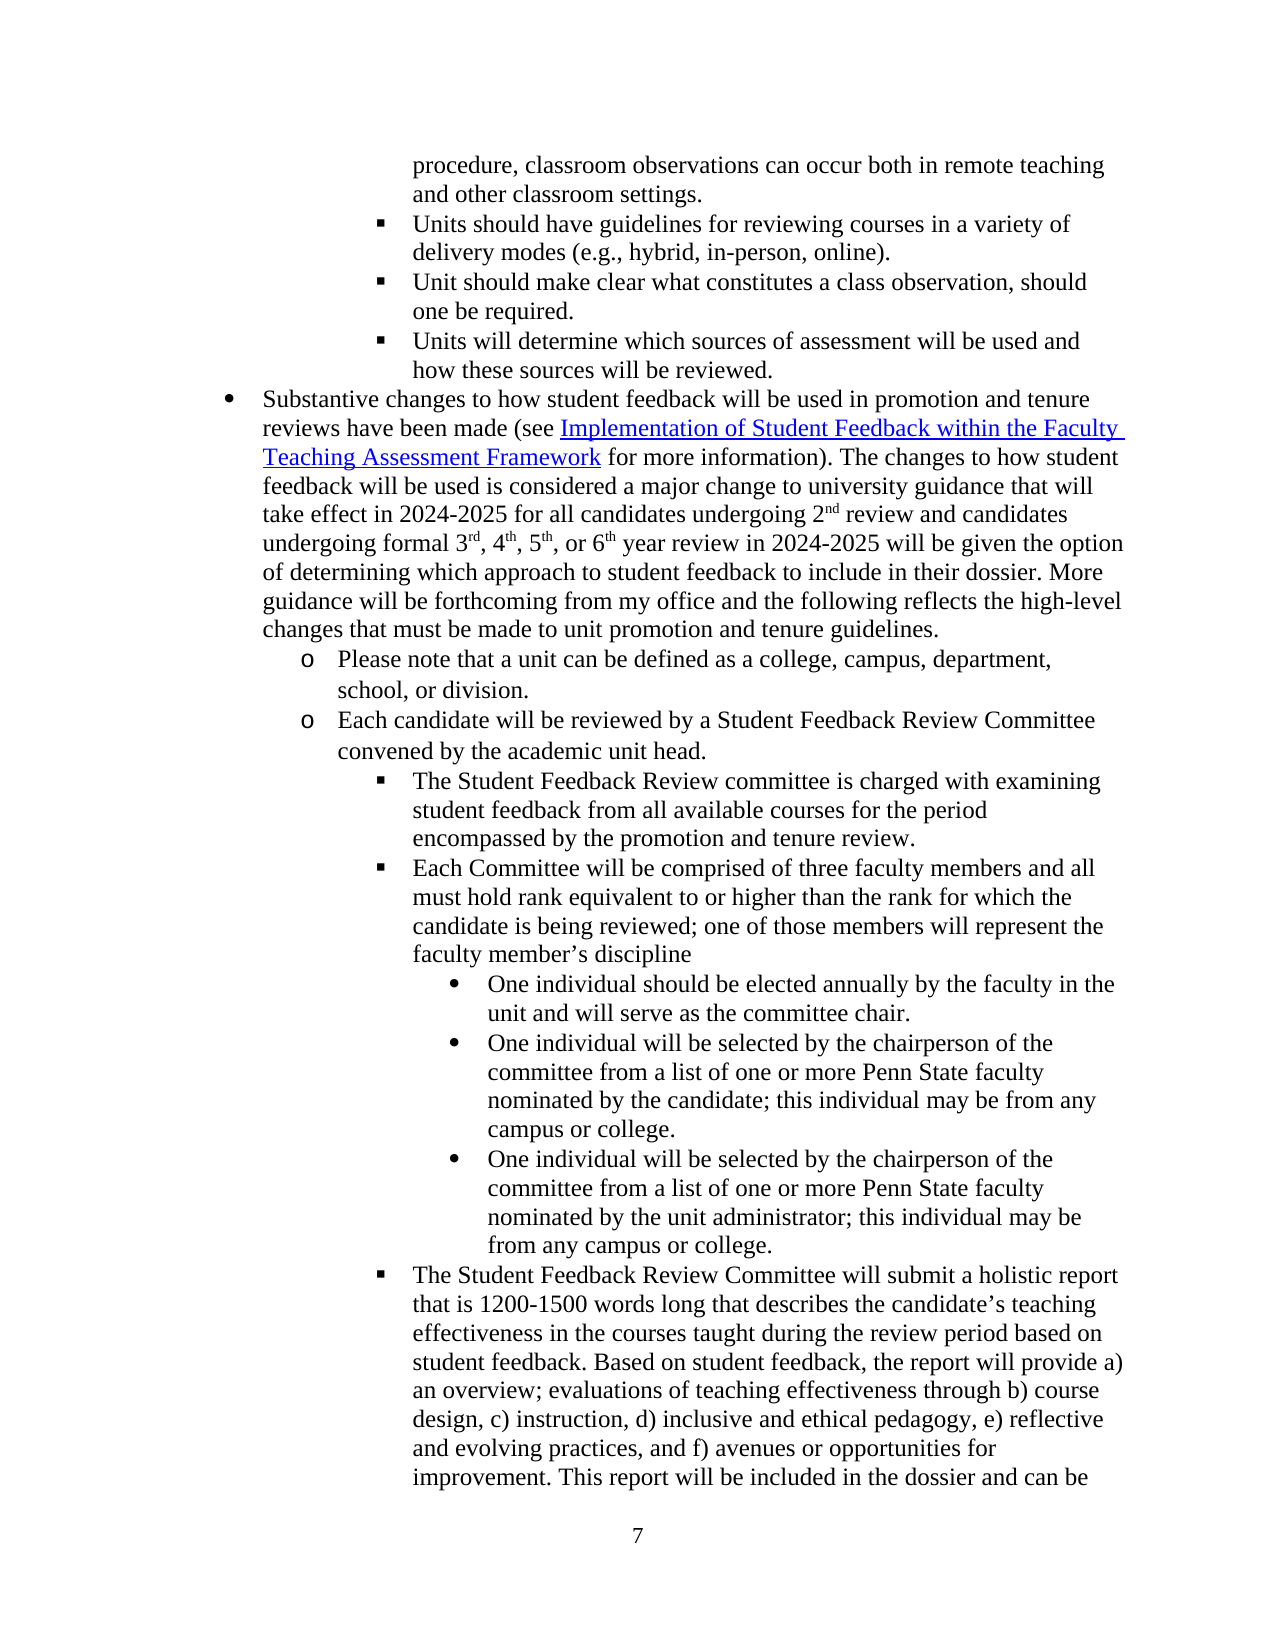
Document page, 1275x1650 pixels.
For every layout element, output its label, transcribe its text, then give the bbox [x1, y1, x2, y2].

list Each Committee will be comprised of three faculty members and all must hold rank equivalent to or higher than the rank for which the candidate is being reviewed; one of those members will represent the faculty member’s discipline [375, 853, 1125, 968]
list Substantive changes to how student feedback will be used in promotion and tenure reviews have been made (see Implementation of Student Feedback within the Faculty Teaching Assessment Framework for more information). The changes to how student feedback will be used is considered a major change to university guidance that will take effect in 2024-2025 for all candidates undergoing 2nd review and candidates undergoing formal 3rd, 4th, 5th, or 6th year review in 2024-2025 will be given the option of determining which approach to student feedback to include in their dossier. More guidance will be forthcoming from my office and the following reflects the high-level changes that must be made to unit promotion and tenure guidelines. [225, 384, 1125, 643]
list One individual should be elected annually by the faculty in the unit and will serve as the committee chair. [450, 969, 1125, 1027]
list Units will determine which sources of assessment will be used and how these sources will be reviewed. [375, 326, 1125, 383]
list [375, 150, 1125, 207]
list Unit should make clear what constitutes a class observation, should one be required. [375, 267, 1125, 325]
list One individual will be selected by the chairperson of the committee from a list of one or more Penn State faculty nominated by the candidate; this individual may be from any campus or college. [450, 1028, 1125, 1143]
list Units should have guidelines for reviewing courses in a variety of delivery modes (e.g., hybrid, in-person, online). [375, 209, 1125, 266]
list Please note that a unit can be defined as a college, campus, department, school, or division. [300, 644, 1125, 704]
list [375, 1260, 1125, 1490]
list One individual will be selected by the chairperson of the committee from a list of one or more Penn State faculty nominated by the unit administrator; this individual may be from any campus or college. [450, 1144, 1125, 1259]
list Each candidate will be reviewed by a Student Feedback Review Committee convened by the academic unit head. [300, 705, 1125, 765]
list The Student Feedback Review committee is charged with examining student feedback from all available courses for the period encompassed by the promotion and tenure review. [375, 766, 1125, 852]
